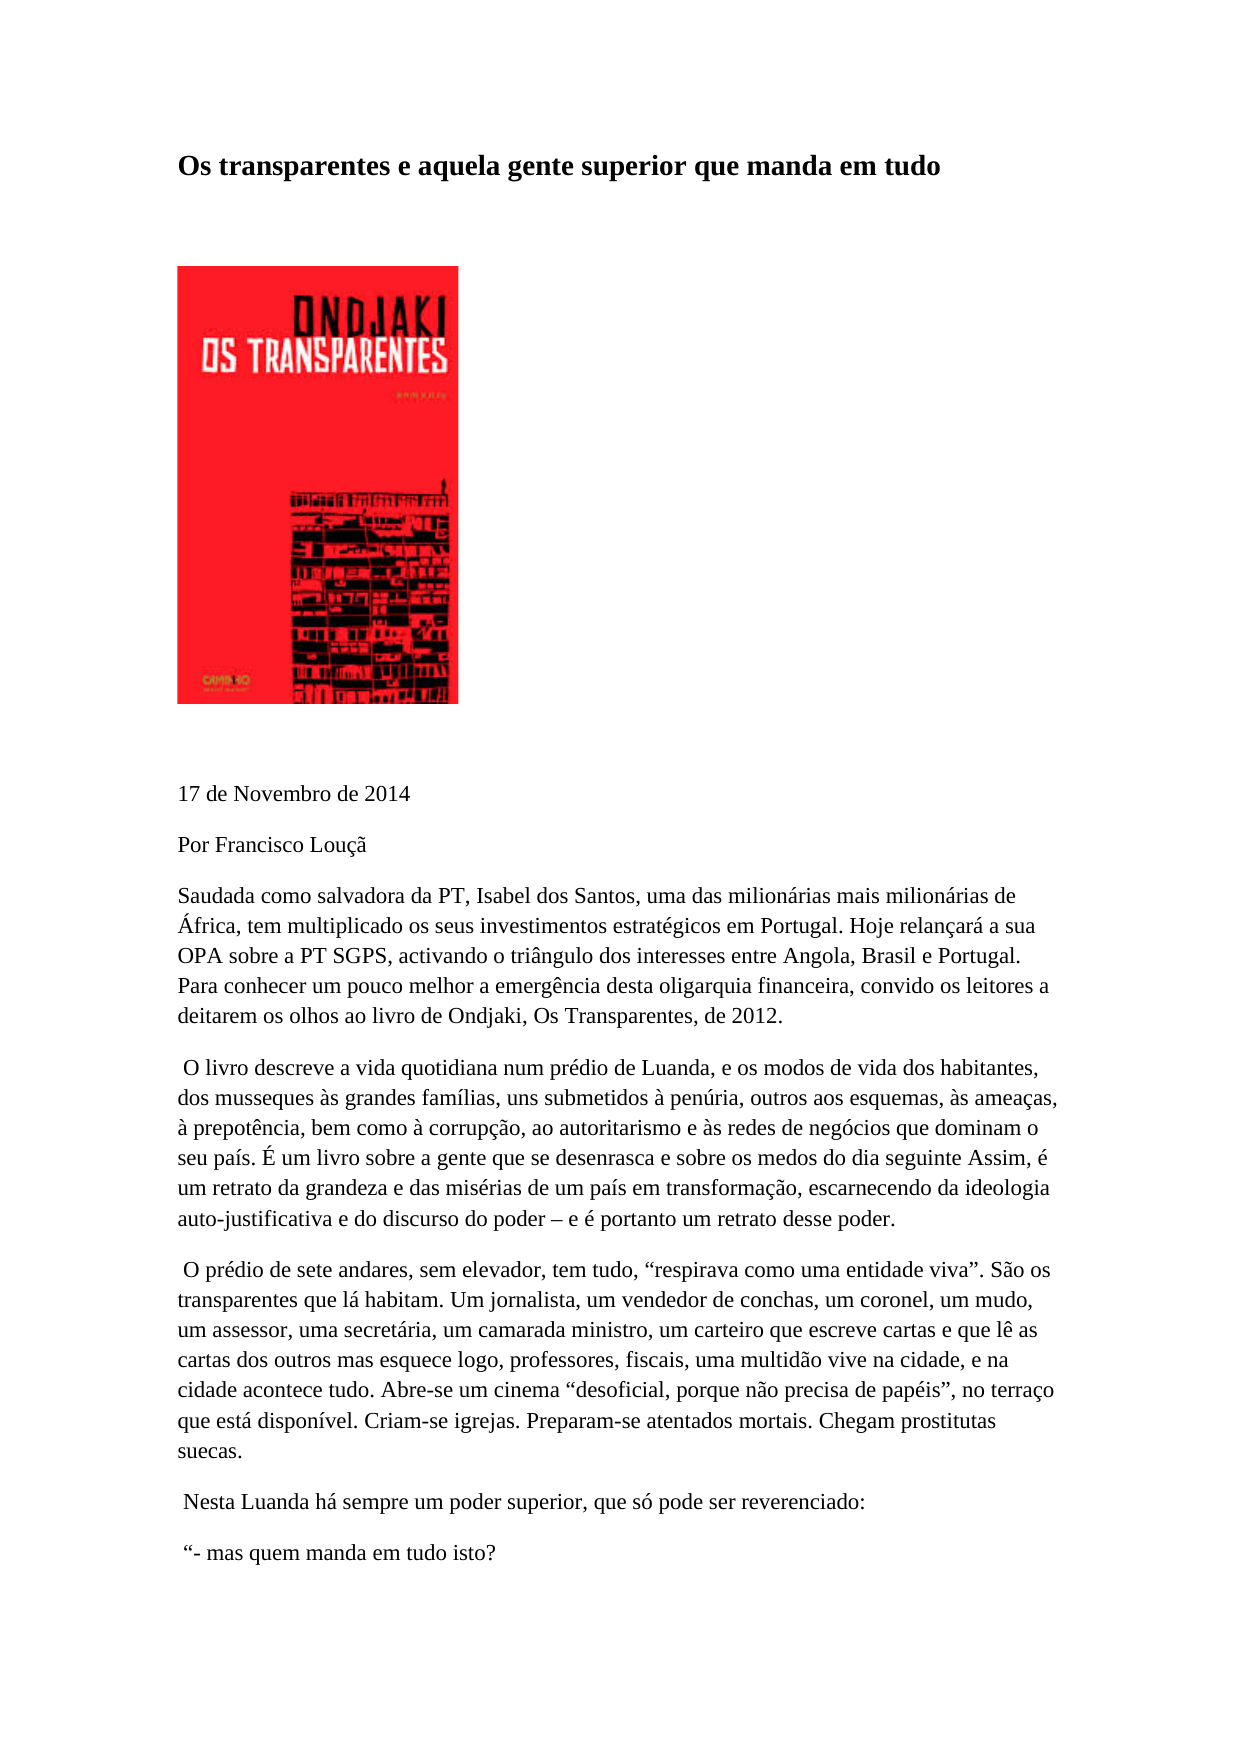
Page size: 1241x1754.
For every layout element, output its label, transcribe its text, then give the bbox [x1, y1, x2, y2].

picture [177, 266, 459, 704]
text “- mas quem manda em tudo isto? [177, 1539, 1063, 1565]
text O prédio de sete andares, sem elevador, tem tudo, “respirava como uma entidade viva”. São os transparentes que lá habitam. Um jornalista, um vendedor de conchas, um coronel, um mudo, um assessor, uma secretária, um camarada ministro, um carteiro que escreve cartas e que lê as cartas dos outros mas esquece logo, professores, fiscais, uma multidão vive na cidade, e na cidade acontece tudo. Abre-se um cinema “desoficial, porque não precisa de papéis”, no terraço que está disponível. Criam-se igrejas. Preparam-se atentados mortais. Chegam prostitutas suecas. [177, 1256, 1063, 1463]
text Saudada como salvadora da PT, Isabel dos Santos, uma das milionárias mais milionárias de África, tem multiplicado os seus investimentos estratégicos em Portugal. Hoje relançará a sua OPA sobre a PT SGPS, activando o triângulo dos interesses entre Angola, Brasil e Portugal. Para conhecer um pouco melhor a emergência desta oligarquia financeira, convido os leitores a deitarem os olhos ao livro de Ondjaki, Os Transparentes, de 2012. [177, 882, 1063, 1029]
text Nesta Luanda há sempre um poder superior, que só pode ser reverenciado: [177, 1488, 1063, 1514]
text O livro descreve a vida quotidiana num prédio de Luanda, e os modos de vida dos habitantes, dos musseques às grandes famílias, uns submetidos à penúria, outros aos esquemas, às ameaças, à prepotência, bem como à corrupção, ao autoritarismo e às redes de negócios que dominam o seu país. É um livro sobre a gente que se desenrasca e sobre os medos do dia seguinte Assim, é um retrato da grandeza e das misérias de um país em transformação, escarnecendo da ideologia auto-justificativa e do discurso do poder – e é portanto um retrato desse poder. [177, 1053, 1063, 1231]
text Os transparentes e aquela gente superior que manda em tudo [177, 148, 1063, 181]
text 17 de Novembro de 2014 [177, 779, 1063, 806]
text Por Francisco Louçã [177, 831, 1063, 857]
